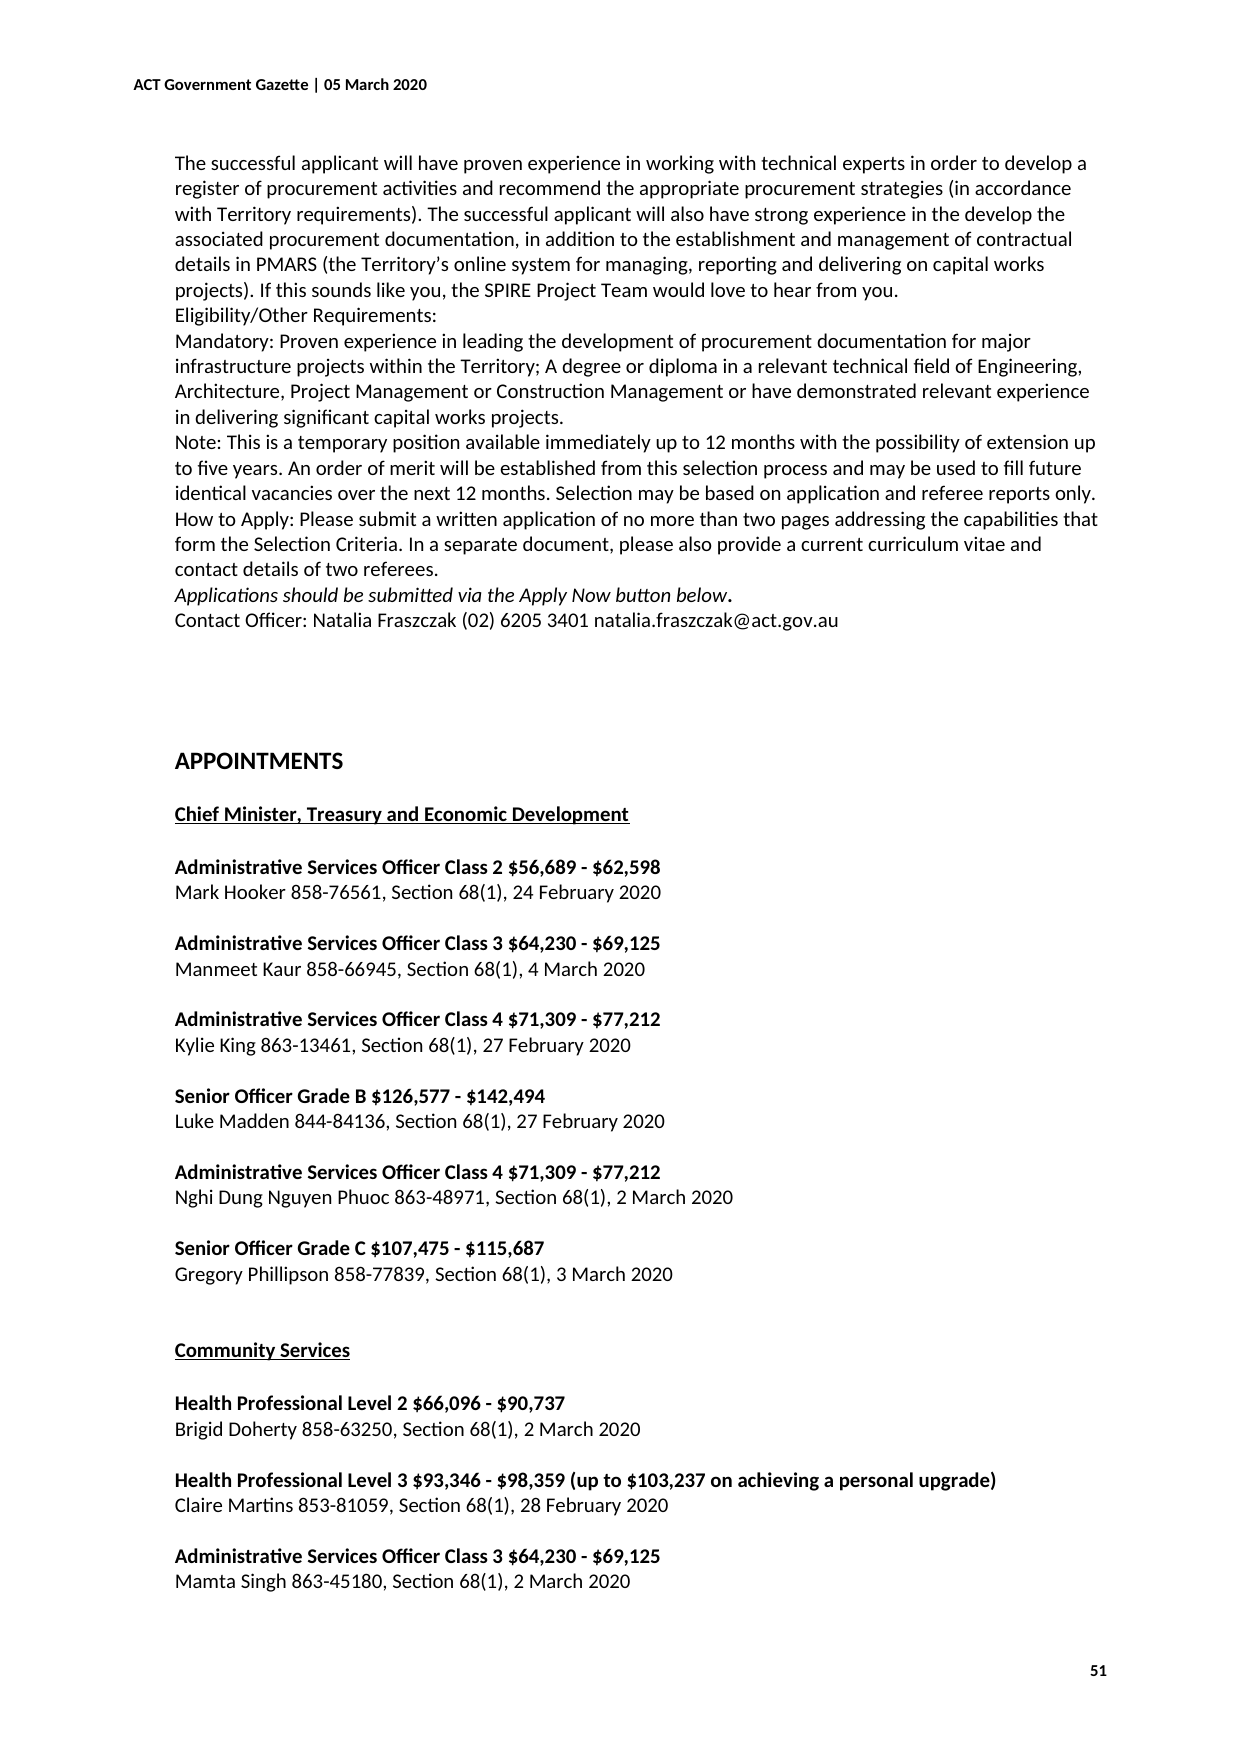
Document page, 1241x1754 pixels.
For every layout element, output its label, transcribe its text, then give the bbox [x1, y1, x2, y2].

text Eligibility/Other Requirements: [174, 302, 1107, 328]
text Mark Hooker 858-76561, Section 68(1), 24 February 2020 [174, 879, 1107, 905]
text Kylie King 863-13461, Section 68(1), 27 February 2020 [174, 1032, 1107, 1057]
text Health Professional Level 2 $66,096 - $90,737 [174, 1391, 1107, 1416]
text Contact Officer: Natalia Fraszczak (02) 6205 3401 natalia.fraszczak@act.gov.au [174, 607, 1107, 633]
text Applications should be submitted via the Apply Now button below. [174, 582, 1107, 607]
text Administrative Services Officer Class 4 $71,309 - $77,212 [174, 1007, 1107, 1032]
text Senior Officer Grade C $107,475 - $115,687 [174, 1235, 1107, 1261]
text Manmeet Kaur 858-66945, Section 68(1), 4 March 2020 [174, 956, 1107, 981]
text Note: This is a temporary position available immediately up to 12 months with the possibility of extension up to five years. An order of merit will be established from this selection process and may be used to fill future identical vacancies over the next 12 months. Selection may be based on application and referee reports only. [174, 429, 1107, 506]
text Health Professional Level 3 $93,346 - $98,359 (up to $103,237 on achieving a personal upgrade) [174, 1467, 1107, 1492]
text Luke Madden 844-84136, Section 68(1), 27 February 2020 [174, 1108, 1107, 1134]
text The successful applicant will have proven experience in working with technical experts in order to develop a register of procurement activities and recommend the appropriate procurement strategies (in accordance with Territory requirements). The successful applicant will also have strong experience in the develop the associated procurement documentation, in addition to the establishment and management of contractual details in PMARS (the Territory’s online system for managing, reporting and delivering on capital works projects). If this sounds like you, the SPIRE Project Team would love to hear from you. [174, 150, 1107, 302]
text Claire Martins 853-81059, Section 68(1), 28 February 2020 [174, 1492, 1107, 1518]
text Mandatory: Proven experience in leading the development of procurement documentation for major infrastructure projects within the Territory; A degree or diploma in a relevant technical field of Engineering, Architecture, Project Management or Construction Management or have demonstrated relevant experience in delivering significant capital works projects. [174, 328, 1107, 429]
text How to Apply: Please submit a written application of no more than two pages addressing the capabilities that form the Selection Criteria. In a separate document, please also provide a current curriculum vitae and contact details of two referees. [174, 506, 1107, 582]
text Gregory Phillipson 858-77839, Section 68(1), 3 March 2020 [174, 1261, 1107, 1286]
text Administrative Services Officer Class 3 $64,230 - $69,125 [174, 930, 1107, 956]
text Nghi Dung Nguyen Phuoc 863-48971, Section 68(1), 2 March 2020 [174, 1184, 1107, 1210]
text Administrative Services Officer Class 3 $64,230 - $69,125 [174, 1543, 1107, 1568]
text Chief Minister, Treasury and Economic Development [174, 801, 1107, 826]
text Senior Officer Grade B $126,577 - $142,494 [174, 1083, 1107, 1108]
text Mamta Singh 863-45180, Section 68(1), 2 March 2020 [174, 1568, 1107, 1594]
text Administrative Services Officer Class 2 $56,689 - $62,598 [174, 854, 1107, 879]
text APPOINTMENTS [174, 745, 1107, 775]
text Brigid Doherty 858-63250, Section 68(1), 2 March 2020 [174, 1416, 1107, 1441]
text Community Services [174, 1337, 1107, 1362]
text Administrative Services Officer Class 4 $71,309 - $77,212 [174, 1159, 1107, 1184]
